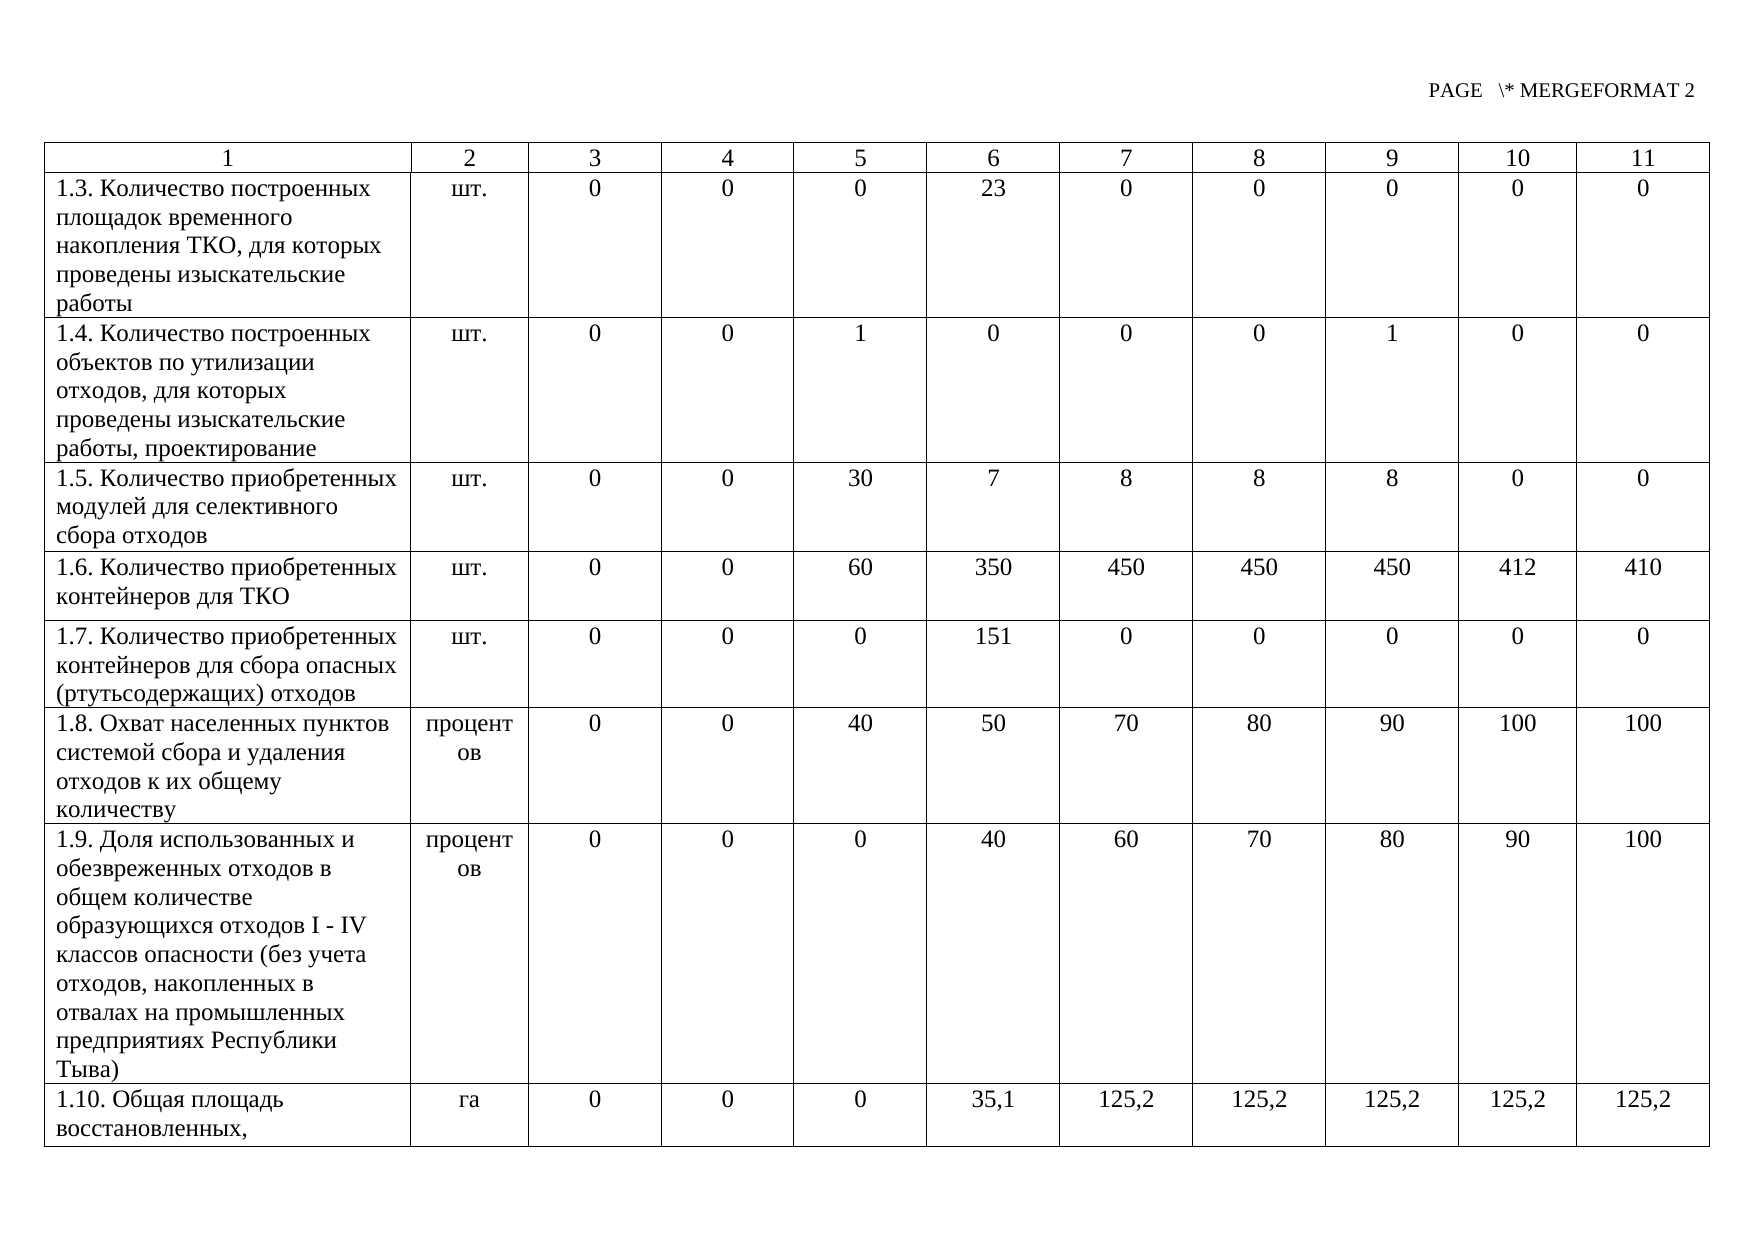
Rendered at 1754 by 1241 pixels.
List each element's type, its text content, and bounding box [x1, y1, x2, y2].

table_cell 125,2 [1060, 1084, 1192, 1146]
table_cell 35,1 [927, 1084, 1059, 1146]
table_cell 0 [1577, 318, 1709, 462]
table_cell га [411, 1084, 528, 1146]
table_header 5 [794, 143, 926, 172]
table_header 11 [1577, 143, 1709, 172]
table_cell 0 [529, 173, 661, 317]
table_cell шт. [411, 318, 528, 462]
table_cell 60 [794, 552, 926, 620]
table_cell 0 [662, 318, 793, 462]
table_header 1 [45, 143, 411, 172]
table_header 9 [1326, 143, 1458, 172]
table_cell 0 [794, 621, 926, 707]
table_cell 0 [794, 824, 926, 1083]
table_cell 0 [529, 552, 661, 620]
table_cell процентов [411, 708, 528, 823]
table_cell 0 [927, 318, 1059, 462]
table_cell 100 [1577, 708, 1709, 823]
table_cell 1.7. Количество приобретенных контейнеров для сбора опасных (ртутьсодержащих) отходов [45, 621, 410, 707]
table_cell 90 [1326, 708, 1458, 823]
table_cell 8 [1193, 463, 1325, 551]
table_cell 0 [662, 1084, 793, 1146]
table_cell шт. [411, 621, 528, 707]
table_cell 0 [1193, 173, 1325, 317]
table_cell 70 [1060, 708, 1192, 823]
table_cell шт. [411, 463, 528, 551]
table_cell 0 [662, 552, 793, 620]
table_cell 7 [927, 463, 1059, 551]
table_cell 0 [1459, 621, 1576, 707]
table_cell 1.6. Количество приобретенных контейнеров для ТКО [45, 552, 410, 620]
table_cell процентов [411, 824, 528, 1083]
table_cell 90 [1459, 824, 1576, 1083]
table_cell 410 [1577, 552, 1709, 620]
table_header 3 [529, 143, 661, 172]
table_cell 125,2 [1326, 1084, 1458, 1146]
table_cell 100 [1459, 708, 1576, 823]
table_cell 0 [1060, 621, 1192, 707]
table_cell 0 [1193, 621, 1325, 707]
table_cell 0 [529, 708, 661, 823]
table_cell 0 [529, 1084, 661, 1146]
table_cell 125,2 [1459, 1084, 1576, 1146]
table_cell 125,2 [1577, 1084, 1709, 1146]
table_cell 1.8. Охват населенных пунктов системой сбора и удаления отходов к их общему количеству [45, 708, 410, 823]
table_cell 1 [1326, 318, 1458, 462]
table_cell 80 [1193, 708, 1325, 823]
table_cell 50 [927, 708, 1059, 823]
table_cell 0 [662, 463, 793, 551]
table_header 2 [412, 143, 528, 172]
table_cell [45, 1084, 410, 1146]
table_cell 0 [1577, 463, 1709, 551]
table_cell 350 [927, 552, 1059, 620]
table_cell 0 [1577, 621, 1709, 707]
table_cell 0 [1459, 173, 1576, 317]
table_cell 1.4. Количество построенных объектов по утилизации отходов, для которых проведены изыскательские работы, проектирование [45, 318, 410, 462]
table_cell 1 [794, 318, 926, 462]
table_cell 8 [1326, 463, 1458, 551]
table_cell 1.5. Количество приобретенных модулей для селективного сбора отходов [45, 463, 410, 551]
table_cell 30 [794, 463, 926, 551]
table_cell 0 [1459, 318, 1576, 462]
table_cell 1.3. Количество построенных площадок временного накопления ТКО, для которых проведены изыскательские работы [45, 173, 410, 317]
table_cell 0 [529, 463, 661, 551]
table_cell 0 [794, 173, 926, 317]
table_cell 0 [662, 173, 793, 317]
table_cell 60 [1060, 824, 1192, 1083]
table_header 6 [927, 143, 1059, 172]
table_cell шт. [411, 173, 528, 317]
table_cell 0 [662, 824, 793, 1083]
table_cell 100 [1577, 824, 1709, 1083]
table_cell 1.9. Доля использованных и обезвреженных отходов в общем количестве образующихся отходов I - IV классов опасности (без учета отходов, накопленных в отвалах на промышленных предприятиях Республики Тыва) [45, 824, 410, 1083]
table_cell 0 [662, 621, 793, 707]
table_header 8 [1193, 143, 1325, 172]
table_cell 0 [662, 708, 793, 823]
table_cell 151 [927, 621, 1059, 707]
table_cell 0 [529, 621, 661, 707]
table_cell 125,2 [1193, 1084, 1325, 1146]
table_cell 0 [1459, 463, 1576, 551]
table_header 7 [1060, 143, 1192, 172]
table_cell шт. [411, 552, 528, 620]
table_cell 40 [927, 824, 1059, 1083]
table_cell 70 [1193, 824, 1325, 1083]
table_header 4 [662, 143, 793, 172]
table_cell 80 [1326, 824, 1458, 1083]
table_cell 0 [1326, 173, 1458, 317]
table_cell 8 [1060, 463, 1192, 551]
table_cell 450 [1060, 552, 1192, 620]
table_header 10 [1459, 143, 1576, 172]
table_cell 0 [1060, 173, 1192, 317]
table_cell 40 [794, 708, 926, 823]
table_cell 23 [927, 173, 1059, 317]
table_cell 0 [1577, 173, 1709, 317]
table_cell 0 [1326, 621, 1458, 707]
table_cell 0 [529, 824, 661, 1083]
table_cell 450 [1193, 552, 1325, 620]
table_cell 412 [1459, 552, 1576, 620]
table_cell 0 [1060, 318, 1192, 462]
table_cell 0 [1193, 318, 1325, 462]
table_cell 0 [529, 318, 661, 462]
table_cell 0 [794, 1084, 926, 1146]
table_cell 450 [1326, 552, 1458, 620]
